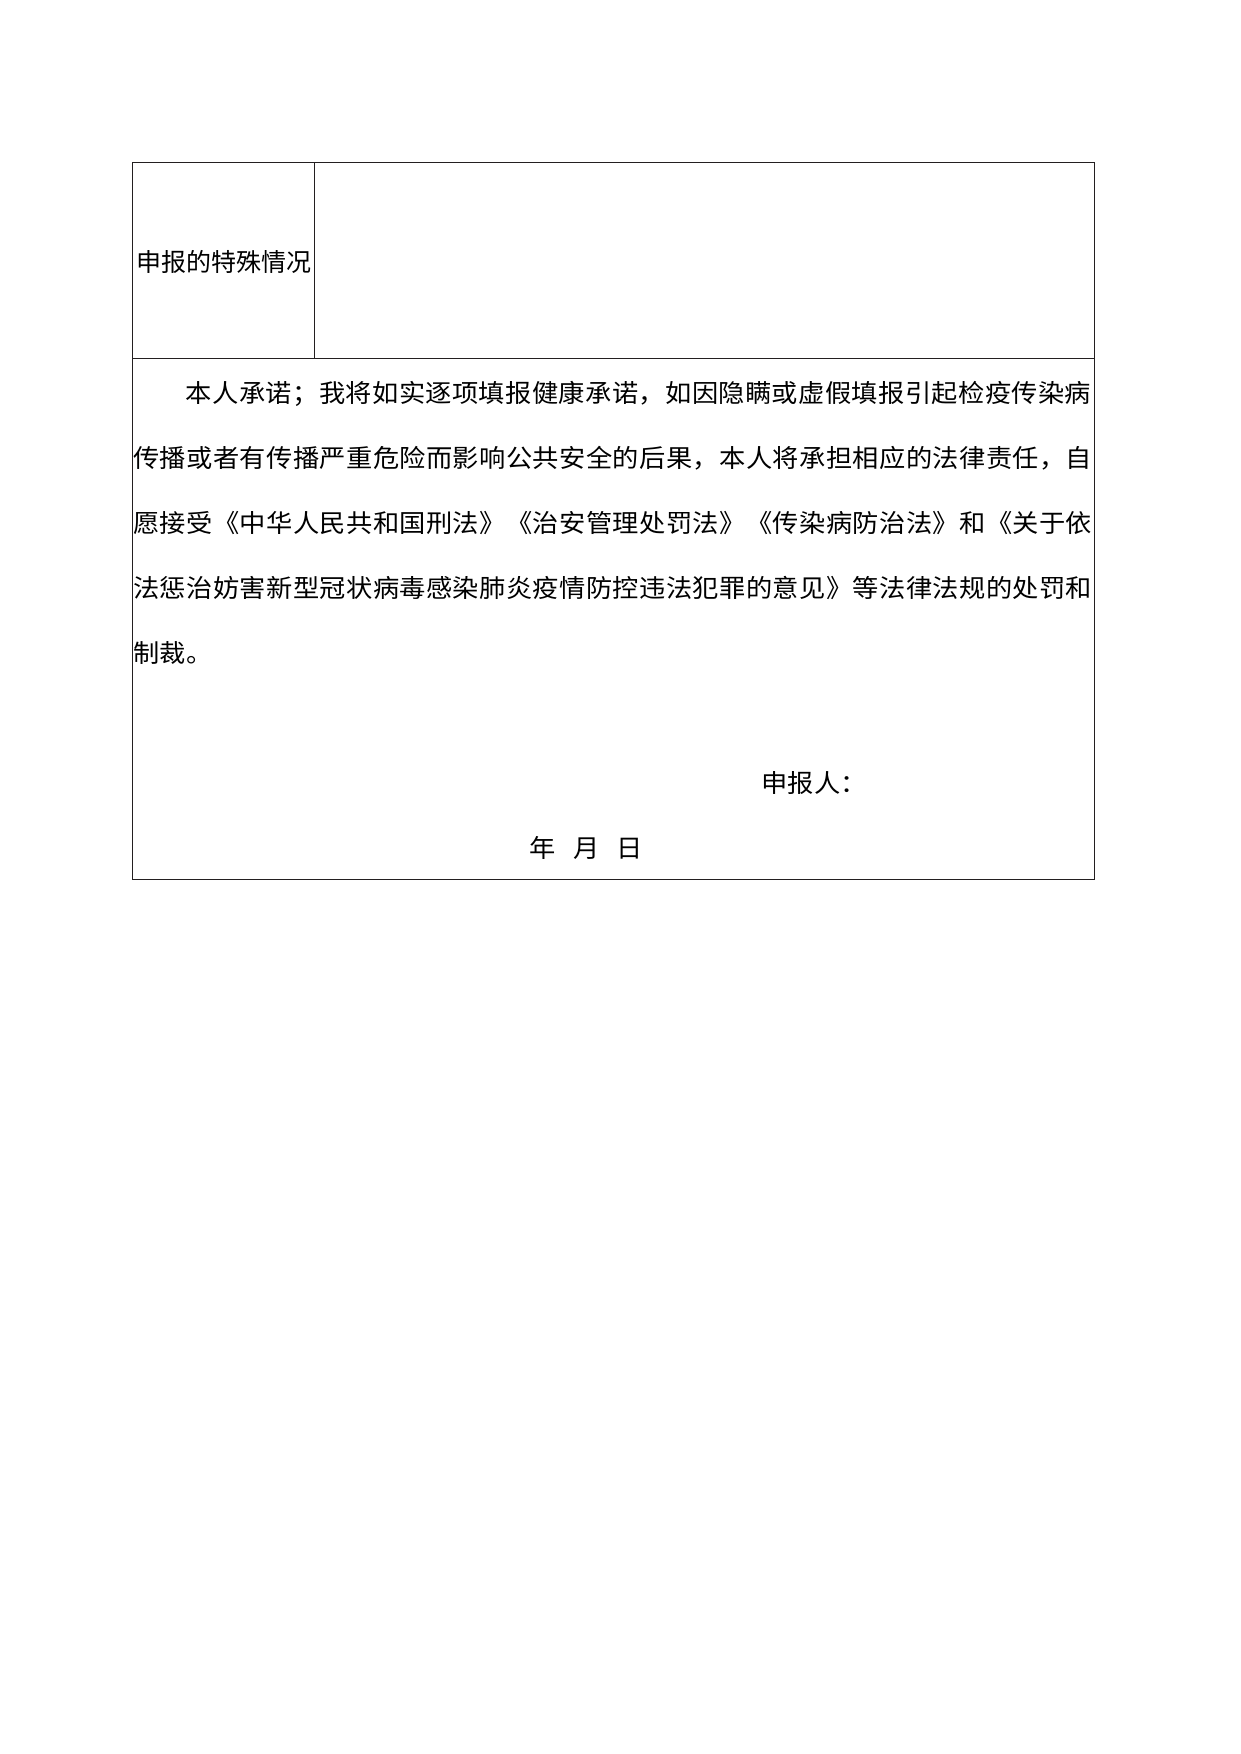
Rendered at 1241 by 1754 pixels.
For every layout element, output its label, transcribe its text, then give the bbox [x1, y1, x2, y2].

table_cell 本人承诺；我将如实逐项填报健康承诺，如因隐瞒或虚假填报引起检疫传染病传播或者有传播严重危险而影响公共安全的后果，本人将承担相应的法律责任，自愿接受《中华人民共和国刑法》《治安管理处罚法》《传染病防治法》和《关于依法惩治妨害新型冠状病毒感染肺炎疫情防控违法犯罪的意见》等法律法规的处罚和制裁。 申报人： 年 月 日 [133, 359, 1094, 879]
table_cell 其他需向主办方申报的特殊情况 [133, 163, 314, 358]
table_cell [315, 163, 1094, 358]
